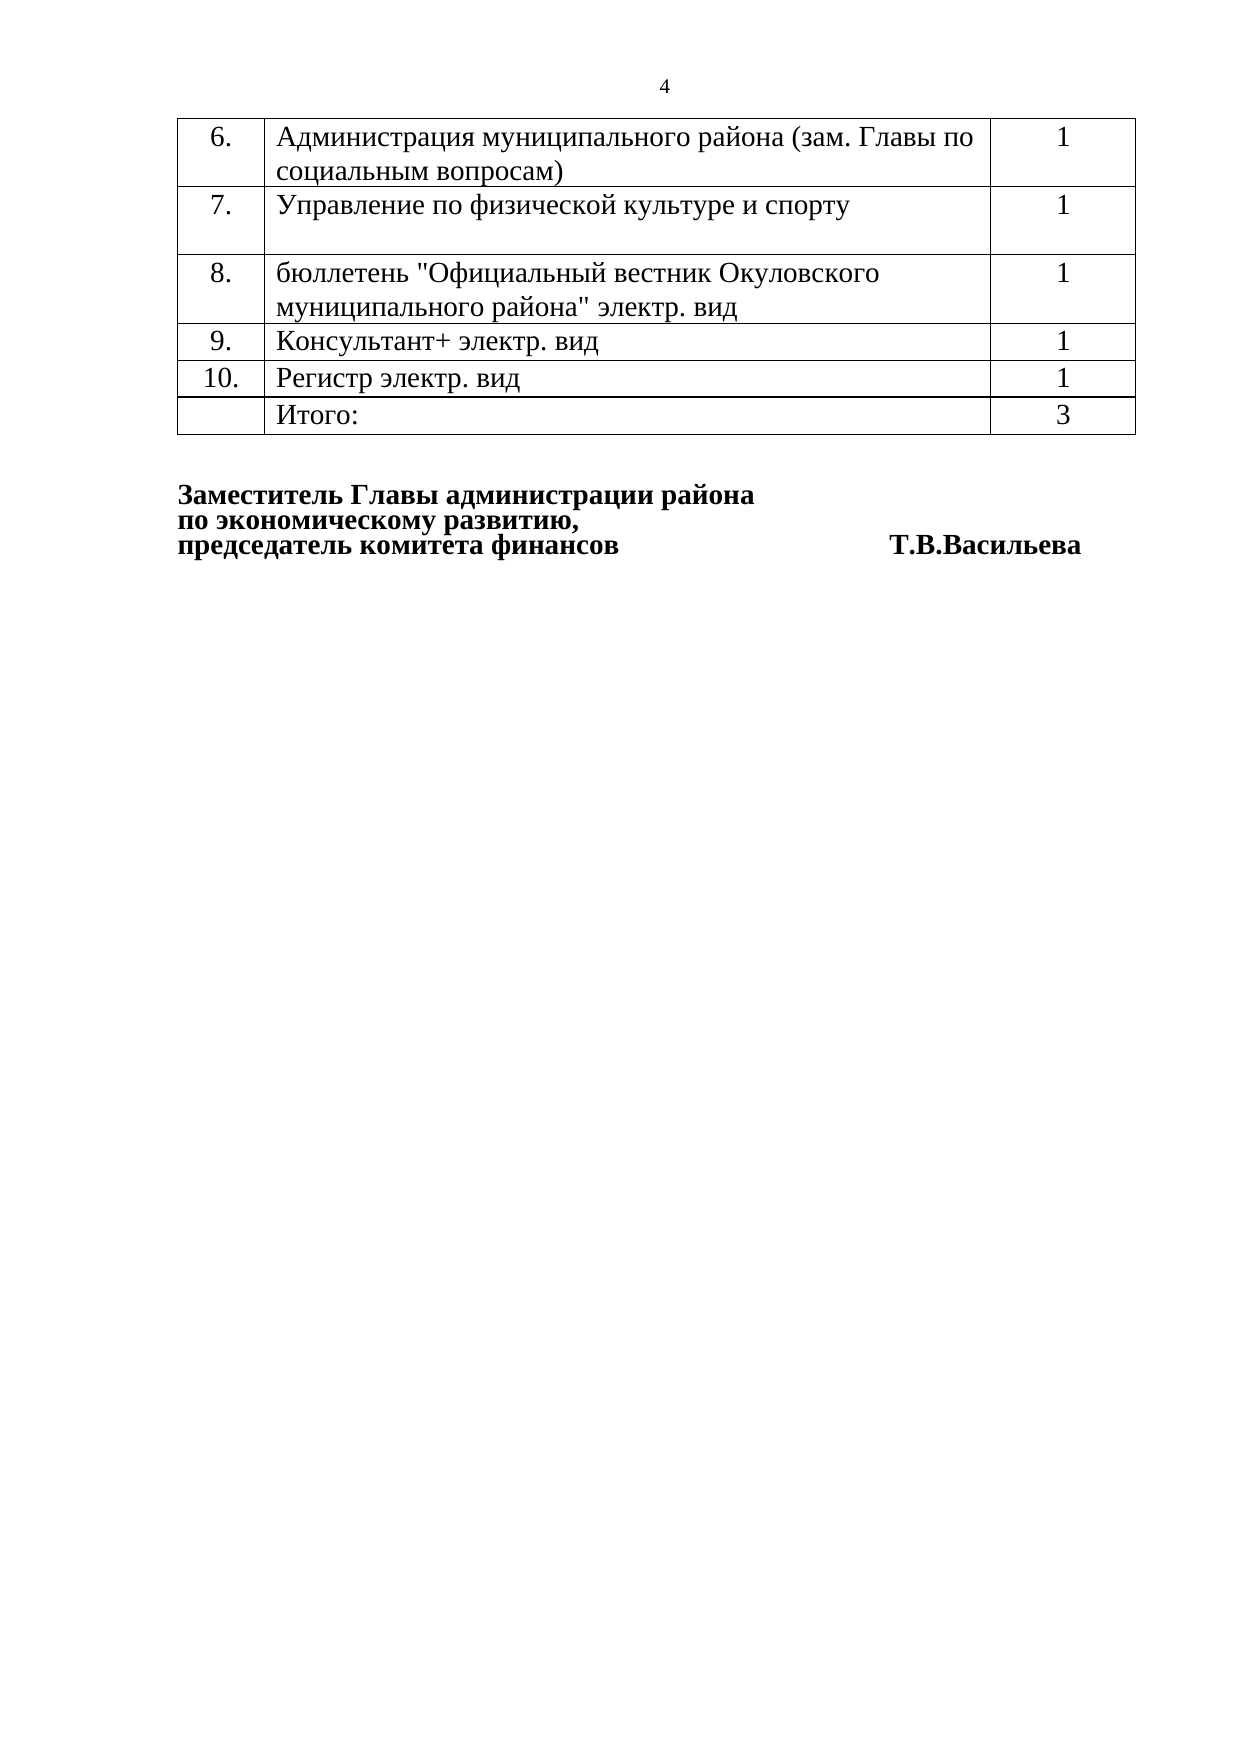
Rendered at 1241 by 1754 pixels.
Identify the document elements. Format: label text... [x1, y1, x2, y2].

text председатель комитета финансов Т.В.Васильева [177, 534, 499, 559]
table_cell 8. [178, 255, 264, 322]
table_cell [178, 398, 264, 433]
text председатель комитета финансов Т.В.Васильева [503, 534, 1152, 559]
table_cell 7. [178, 187, 264, 254]
table_cell 1 [991, 119, 1135, 186]
table_cell 6. [178, 119, 264, 186]
table_cell 1 [991, 255, 1135, 322]
text Заместитель Главы администрации района [177, 484, 1152, 509]
table_cell 1 [991, 324, 1135, 359]
table_cell 10. [178, 361, 264, 396]
table_cell Управление по физической культуре и спорту [265, 187, 990, 254]
table_cell 1 [991, 361, 1135, 396]
table_cell Итого: [265, 398, 990, 433]
table_cell бюллетень "Официальный вестник Окуловского муниципального района" электр. вид [265, 255, 990, 322]
table_cell 3 [991, 398, 1135, 433]
table_cell 9. [178, 324, 264, 359]
table_cell Консультант+ электр. вид [265, 324, 990, 359]
text по экономическому развитию, [177, 509, 1152, 534]
table_cell Регистр электр. вид [265, 361, 990, 396]
table_cell Администрация муниципального района (зам. Главы по социальным вопросам) [265, 119, 990, 186]
table_cell 1 [991, 187, 1135, 254]
